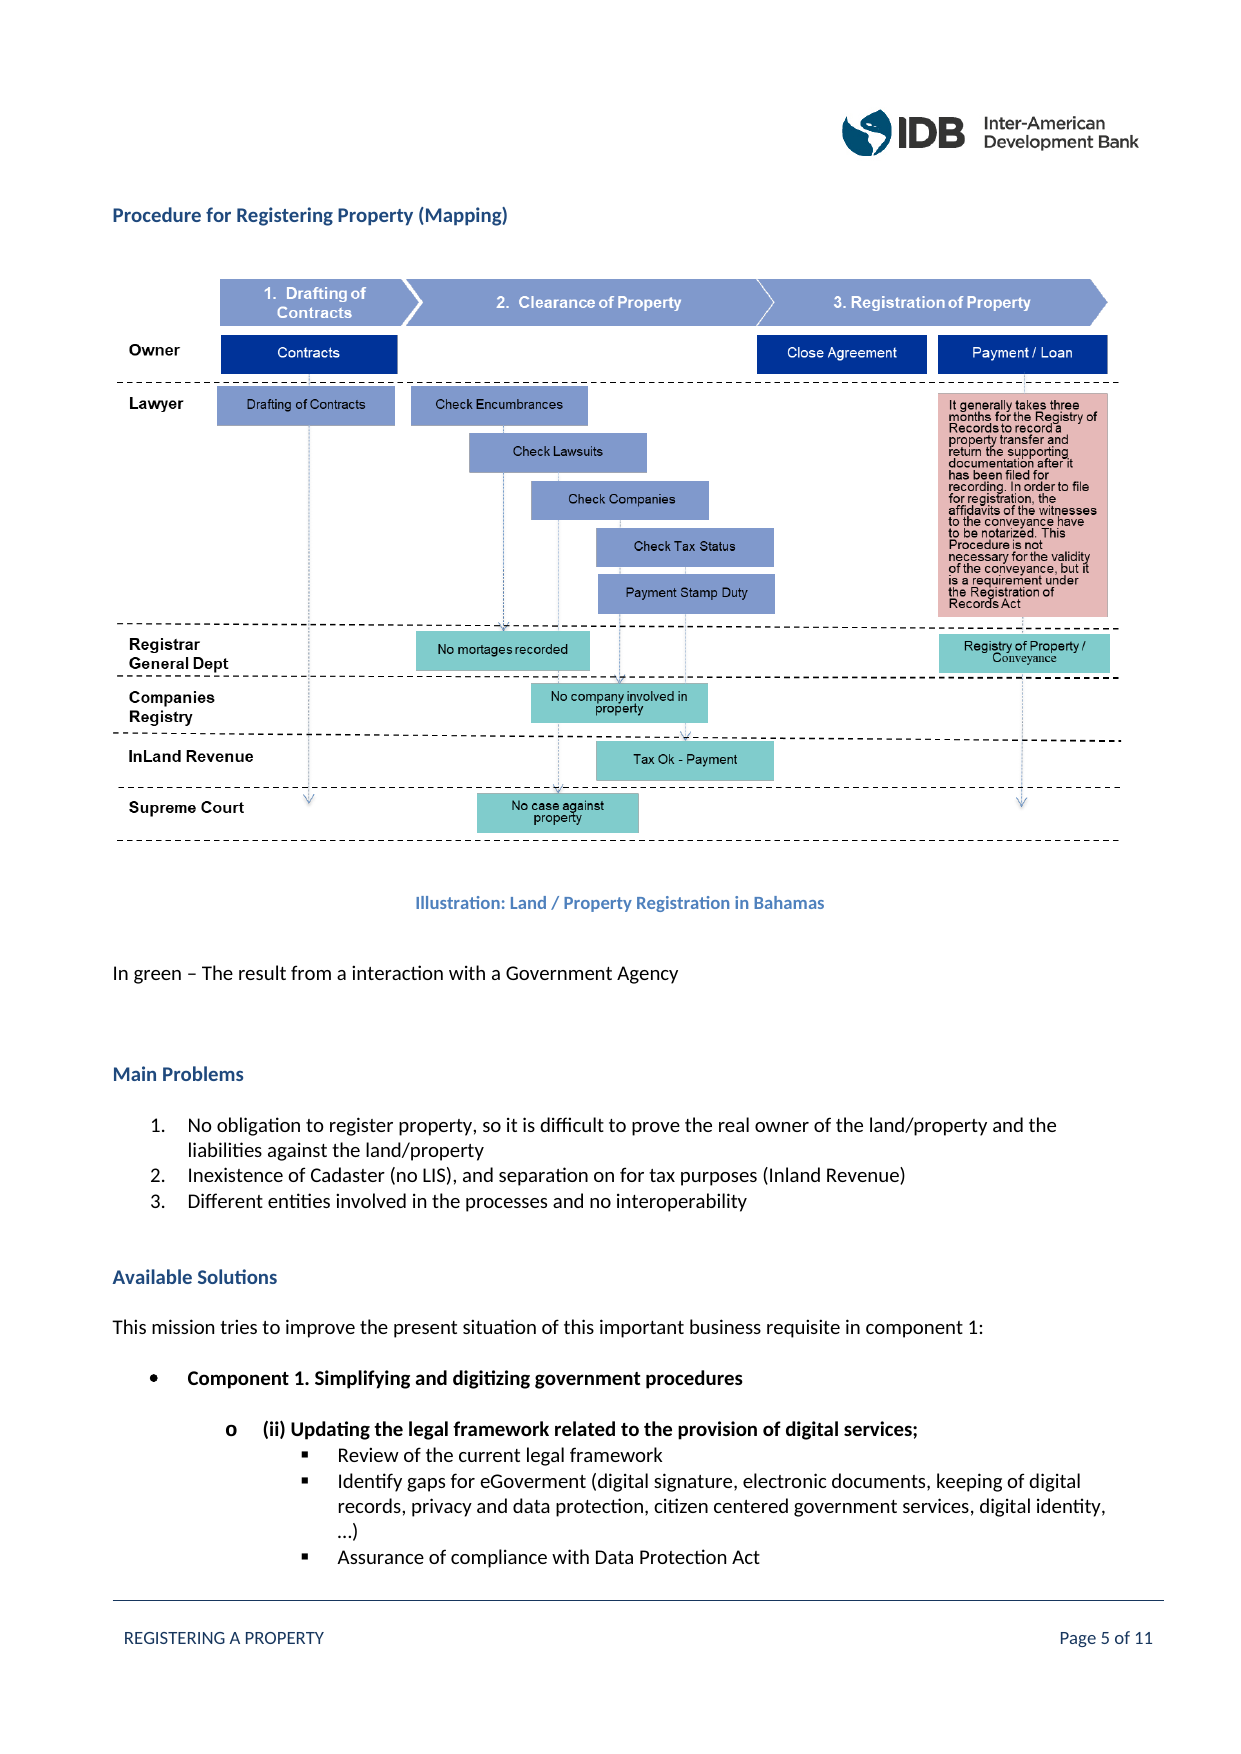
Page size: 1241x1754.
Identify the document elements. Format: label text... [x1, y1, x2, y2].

text This mission tries to improve the present situation of this important business requisite in component 1: [112, 1314, 1128, 1340]
text Illustration: Land / Property Registration in Bahamas [112, 891, 1128, 914]
list Review of the current legal framework [300, 1442, 1128, 1468]
list Component 1. Simplifying and digitizing government procedures [150, 1365, 1128, 1391]
list Inexistence of Cadaster (no LIS), and separation on for tax purposes (Inland Revenue) [150, 1163, 1128, 1188]
picture [835, 102, 1139, 164]
list No obligation to register property, so it is difficult to prove the real owner of the land/property and the liabilities against the land/property [150, 1112, 1128, 1163]
subtitle Main Problems [112, 1061, 1128, 1087]
list Different entities involved in the processes and no interoperability [150, 1188, 1128, 1213]
list Identify gaps for eGoverment (digital signature, electronic documents, keeping of digital records, privacy and data protection, citizen centered government services, digital identity,…) [300, 1468, 1128, 1544]
subtitle Procedure for Registering Property (Mapping) [112, 202, 1128, 228]
list (ii) Updating the legal framework related to the provision of digital services; [225, 1416, 1128, 1442]
text In green – The result from a interaction with a Government Agency [112, 961, 1128, 986]
picture [112, 278, 1123, 841]
list Assurance of compliance with Data Protection Act [300, 1544, 1128, 1569]
subtitle Available Solutions [112, 1264, 1128, 1289]
